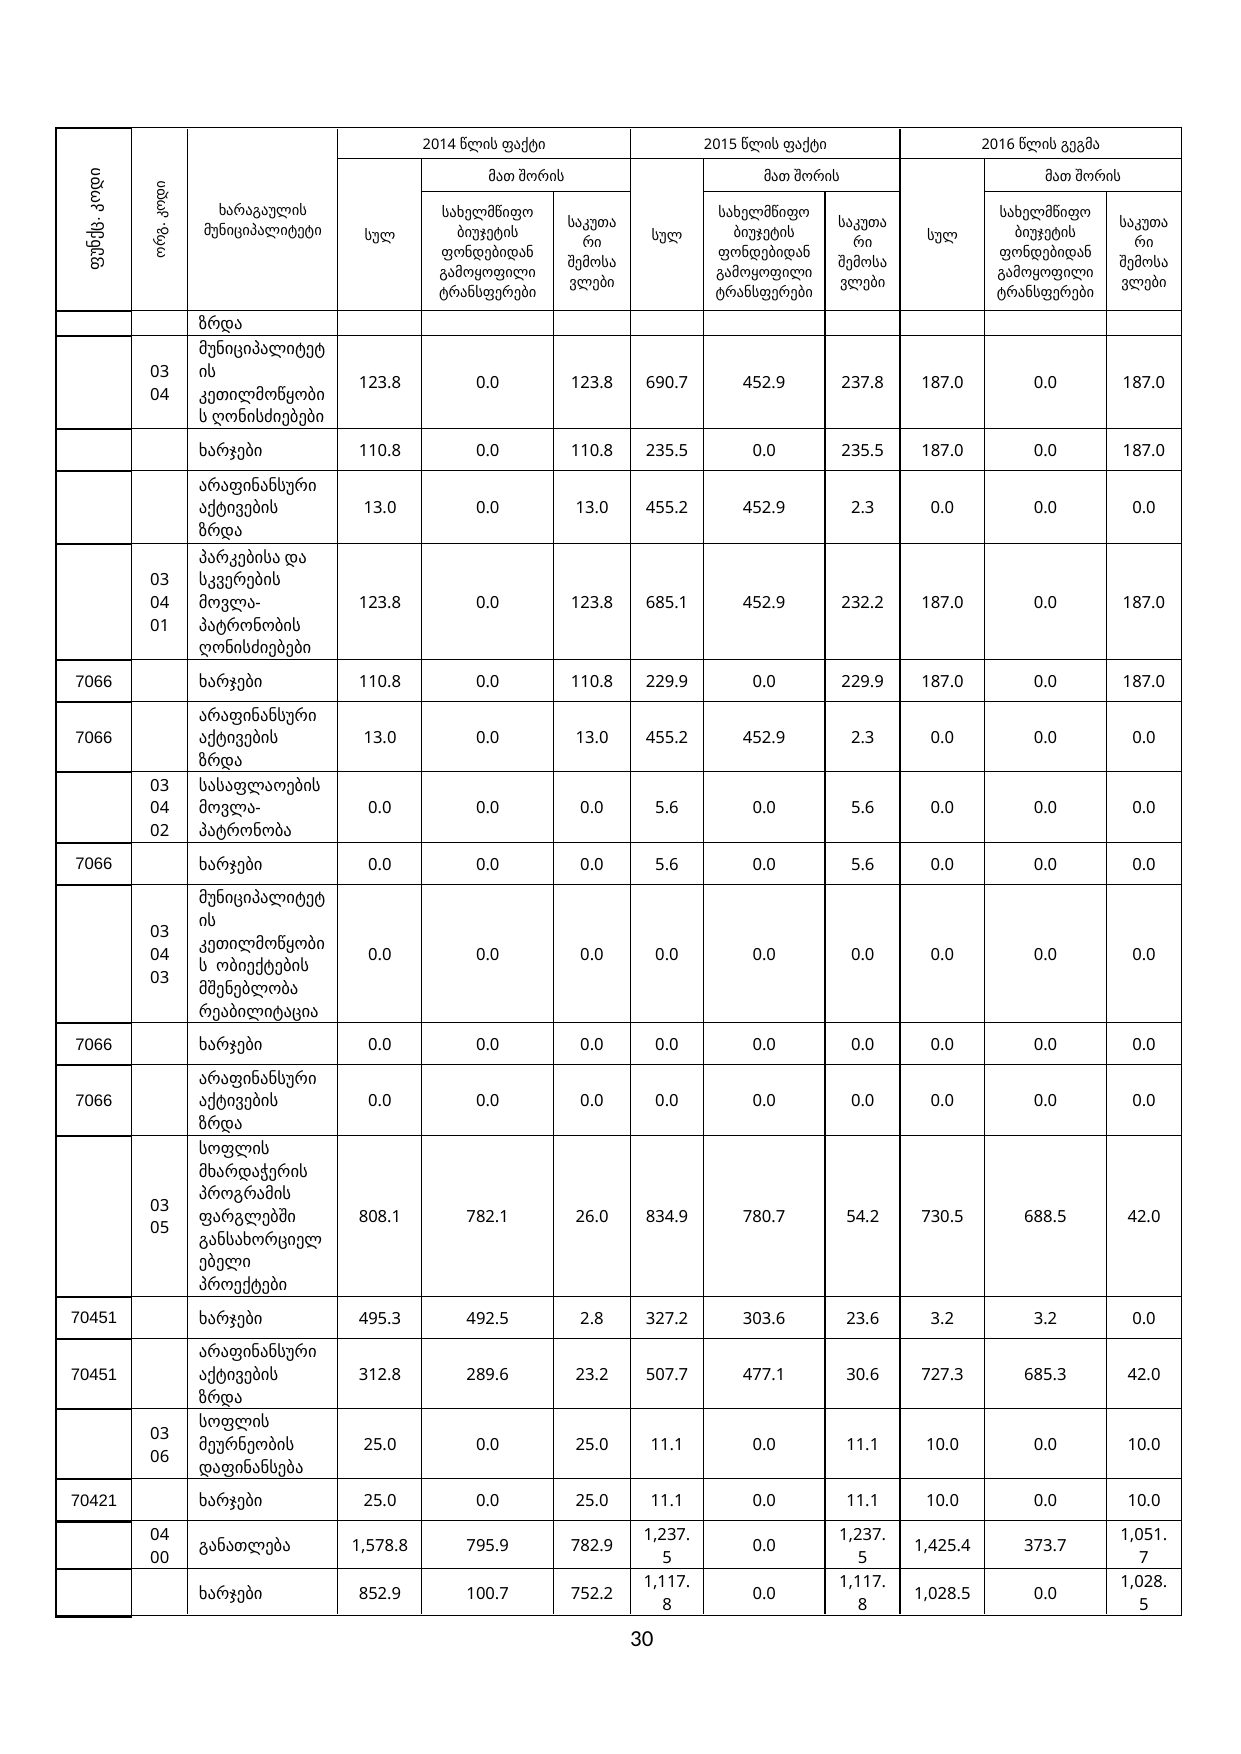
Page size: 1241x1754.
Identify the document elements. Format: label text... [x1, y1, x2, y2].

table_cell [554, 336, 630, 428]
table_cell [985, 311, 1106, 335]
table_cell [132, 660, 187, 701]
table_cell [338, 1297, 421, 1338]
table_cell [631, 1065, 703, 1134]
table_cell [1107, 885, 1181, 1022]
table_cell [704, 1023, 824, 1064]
table_header ფუნქც. კოდი [57, 129, 131, 310]
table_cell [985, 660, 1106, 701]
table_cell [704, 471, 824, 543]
table_header 2015 წლის ფაქტი [630, 128, 900, 158]
table_header ორგ. კოდი [132, 128, 187, 310]
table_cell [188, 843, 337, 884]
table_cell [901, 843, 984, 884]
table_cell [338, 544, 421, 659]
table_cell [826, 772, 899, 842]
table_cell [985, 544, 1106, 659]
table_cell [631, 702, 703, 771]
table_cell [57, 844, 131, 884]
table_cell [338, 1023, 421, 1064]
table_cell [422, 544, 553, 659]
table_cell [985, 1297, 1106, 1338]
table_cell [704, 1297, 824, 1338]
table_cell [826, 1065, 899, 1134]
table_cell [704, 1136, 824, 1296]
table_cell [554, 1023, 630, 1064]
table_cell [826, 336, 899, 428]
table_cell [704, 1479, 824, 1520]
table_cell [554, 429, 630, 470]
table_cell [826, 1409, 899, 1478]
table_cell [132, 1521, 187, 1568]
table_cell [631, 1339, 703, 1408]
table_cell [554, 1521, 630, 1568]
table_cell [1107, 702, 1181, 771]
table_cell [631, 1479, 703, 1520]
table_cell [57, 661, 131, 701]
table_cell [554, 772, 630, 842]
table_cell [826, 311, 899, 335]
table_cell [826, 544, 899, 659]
table_cell სახელმწიფო ბიუჯეტის ფონდებიდან გამოყოფილი ტრანსფერები [704, 192, 824, 310]
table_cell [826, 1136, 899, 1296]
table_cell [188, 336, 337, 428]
table_cell სულ [901, 159, 984, 310]
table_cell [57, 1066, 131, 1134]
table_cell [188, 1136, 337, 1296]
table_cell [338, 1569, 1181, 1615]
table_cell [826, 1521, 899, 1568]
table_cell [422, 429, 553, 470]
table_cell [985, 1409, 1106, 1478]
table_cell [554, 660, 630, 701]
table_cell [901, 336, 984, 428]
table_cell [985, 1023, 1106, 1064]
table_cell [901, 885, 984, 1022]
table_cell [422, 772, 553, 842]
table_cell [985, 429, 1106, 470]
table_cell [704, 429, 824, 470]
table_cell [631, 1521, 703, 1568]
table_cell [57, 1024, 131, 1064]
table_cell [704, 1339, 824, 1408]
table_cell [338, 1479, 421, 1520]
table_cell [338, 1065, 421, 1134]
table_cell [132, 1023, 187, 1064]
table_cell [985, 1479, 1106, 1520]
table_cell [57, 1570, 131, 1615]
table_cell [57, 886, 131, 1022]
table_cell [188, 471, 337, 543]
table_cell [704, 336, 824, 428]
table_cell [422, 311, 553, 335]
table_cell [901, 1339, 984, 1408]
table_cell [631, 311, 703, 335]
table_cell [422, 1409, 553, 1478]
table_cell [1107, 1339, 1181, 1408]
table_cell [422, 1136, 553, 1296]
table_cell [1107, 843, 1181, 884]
table_cell საკუთარი შემოსავლები [826, 192, 899, 310]
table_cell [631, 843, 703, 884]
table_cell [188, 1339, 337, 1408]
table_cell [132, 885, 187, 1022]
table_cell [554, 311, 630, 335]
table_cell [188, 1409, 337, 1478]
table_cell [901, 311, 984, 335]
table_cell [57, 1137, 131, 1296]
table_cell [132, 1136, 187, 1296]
table_cell მათ შორის [985, 159, 1181, 191]
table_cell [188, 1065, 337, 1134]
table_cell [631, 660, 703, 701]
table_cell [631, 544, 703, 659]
table_header ხარაგაულის მუნიციპალიტეტი [188, 128, 337, 310]
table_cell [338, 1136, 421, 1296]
table_cell საკუთარი შემოსავლები [1107, 192, 1181, 310]
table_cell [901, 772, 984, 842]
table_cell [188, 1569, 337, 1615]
table_cell სახელმწიფო ბიუჯეტის ფონდებიდან გამოყოფილი ტრანსფერები [985, 192, 1106, 310]
table_cell მათ შორის [704, 159, 899, 191]
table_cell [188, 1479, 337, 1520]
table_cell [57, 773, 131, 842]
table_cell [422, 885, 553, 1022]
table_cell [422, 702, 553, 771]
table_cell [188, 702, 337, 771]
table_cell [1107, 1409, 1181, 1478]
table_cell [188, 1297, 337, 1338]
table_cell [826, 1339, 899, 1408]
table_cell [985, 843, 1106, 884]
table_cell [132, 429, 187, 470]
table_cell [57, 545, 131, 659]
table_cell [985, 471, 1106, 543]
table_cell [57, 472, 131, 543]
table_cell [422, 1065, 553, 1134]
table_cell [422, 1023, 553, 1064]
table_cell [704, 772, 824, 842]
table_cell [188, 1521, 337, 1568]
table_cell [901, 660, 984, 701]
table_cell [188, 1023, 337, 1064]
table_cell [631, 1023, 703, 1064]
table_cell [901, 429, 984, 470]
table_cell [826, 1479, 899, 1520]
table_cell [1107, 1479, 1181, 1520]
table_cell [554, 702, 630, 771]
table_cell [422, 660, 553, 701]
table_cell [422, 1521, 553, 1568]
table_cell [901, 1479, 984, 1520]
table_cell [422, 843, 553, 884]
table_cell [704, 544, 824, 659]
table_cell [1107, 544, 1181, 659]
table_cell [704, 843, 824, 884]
table_header 2016 წლის გეგმა [900, 128, 1181, 158]
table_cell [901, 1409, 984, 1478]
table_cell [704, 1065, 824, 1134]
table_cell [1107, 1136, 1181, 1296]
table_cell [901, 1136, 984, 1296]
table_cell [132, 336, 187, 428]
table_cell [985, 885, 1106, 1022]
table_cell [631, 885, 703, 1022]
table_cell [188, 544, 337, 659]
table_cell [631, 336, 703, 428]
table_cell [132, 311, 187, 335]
table_cell სახელმწიფო ბიუჯეტის ფონდებიდან გამოყოფილი ტრანსფერები [422, 192, 553, 310]
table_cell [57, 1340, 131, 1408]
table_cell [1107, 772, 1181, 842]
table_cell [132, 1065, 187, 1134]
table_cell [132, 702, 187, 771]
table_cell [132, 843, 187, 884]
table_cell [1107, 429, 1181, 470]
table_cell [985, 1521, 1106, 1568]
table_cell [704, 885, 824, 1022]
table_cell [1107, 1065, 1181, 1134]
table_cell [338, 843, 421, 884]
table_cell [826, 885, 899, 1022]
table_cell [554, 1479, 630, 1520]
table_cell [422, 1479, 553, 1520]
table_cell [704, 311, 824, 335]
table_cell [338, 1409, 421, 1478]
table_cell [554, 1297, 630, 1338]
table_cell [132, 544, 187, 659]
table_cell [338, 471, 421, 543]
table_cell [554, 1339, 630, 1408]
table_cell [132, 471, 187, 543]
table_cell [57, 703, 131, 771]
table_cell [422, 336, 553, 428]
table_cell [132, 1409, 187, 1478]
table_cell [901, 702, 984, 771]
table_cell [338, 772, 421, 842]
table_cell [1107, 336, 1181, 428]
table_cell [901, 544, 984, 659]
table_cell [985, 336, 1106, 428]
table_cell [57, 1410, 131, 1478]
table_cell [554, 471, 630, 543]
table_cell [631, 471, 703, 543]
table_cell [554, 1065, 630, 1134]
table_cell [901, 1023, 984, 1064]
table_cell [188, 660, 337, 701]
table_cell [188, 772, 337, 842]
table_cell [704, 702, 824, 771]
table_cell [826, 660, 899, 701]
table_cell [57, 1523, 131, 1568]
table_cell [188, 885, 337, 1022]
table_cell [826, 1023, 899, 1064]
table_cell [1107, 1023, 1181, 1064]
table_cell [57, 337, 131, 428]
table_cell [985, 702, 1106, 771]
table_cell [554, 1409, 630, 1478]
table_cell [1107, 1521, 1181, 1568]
table_cell საკუთარი შემოსავლები [554, 192, 630, 310]
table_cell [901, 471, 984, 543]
table_cell სულ [631, 159, 703, 310]
table_header 2014 წლის ფაქტი [338, 128, 630, 158]
table_cell სულ [338, 159, 421, 310]
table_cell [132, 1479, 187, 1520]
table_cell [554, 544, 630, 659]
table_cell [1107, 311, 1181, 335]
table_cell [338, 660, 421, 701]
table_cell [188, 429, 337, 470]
table_cell მათ შორის [422, 159, 630, 191]
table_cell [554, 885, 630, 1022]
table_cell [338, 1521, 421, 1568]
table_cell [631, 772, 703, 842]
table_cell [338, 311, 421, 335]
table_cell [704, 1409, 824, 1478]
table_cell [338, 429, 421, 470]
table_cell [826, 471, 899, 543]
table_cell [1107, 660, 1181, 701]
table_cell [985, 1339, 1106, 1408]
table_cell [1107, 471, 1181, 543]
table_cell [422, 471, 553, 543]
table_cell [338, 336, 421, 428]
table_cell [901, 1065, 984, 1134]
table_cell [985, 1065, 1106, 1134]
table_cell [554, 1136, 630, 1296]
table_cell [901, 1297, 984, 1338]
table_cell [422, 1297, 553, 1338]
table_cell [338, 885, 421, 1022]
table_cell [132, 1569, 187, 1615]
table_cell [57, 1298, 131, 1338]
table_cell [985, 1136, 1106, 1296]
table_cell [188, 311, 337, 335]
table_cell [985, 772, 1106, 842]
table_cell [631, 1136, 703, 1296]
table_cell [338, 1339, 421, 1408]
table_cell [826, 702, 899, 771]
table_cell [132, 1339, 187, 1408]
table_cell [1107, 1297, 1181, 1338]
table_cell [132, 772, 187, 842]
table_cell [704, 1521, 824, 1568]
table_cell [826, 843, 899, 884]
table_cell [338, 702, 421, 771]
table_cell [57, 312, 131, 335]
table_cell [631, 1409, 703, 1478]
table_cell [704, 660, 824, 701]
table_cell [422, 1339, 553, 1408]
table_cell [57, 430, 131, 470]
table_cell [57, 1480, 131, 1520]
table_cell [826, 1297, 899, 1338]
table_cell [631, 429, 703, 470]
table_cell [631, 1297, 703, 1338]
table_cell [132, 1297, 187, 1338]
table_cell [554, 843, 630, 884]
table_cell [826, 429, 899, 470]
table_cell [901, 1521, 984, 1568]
